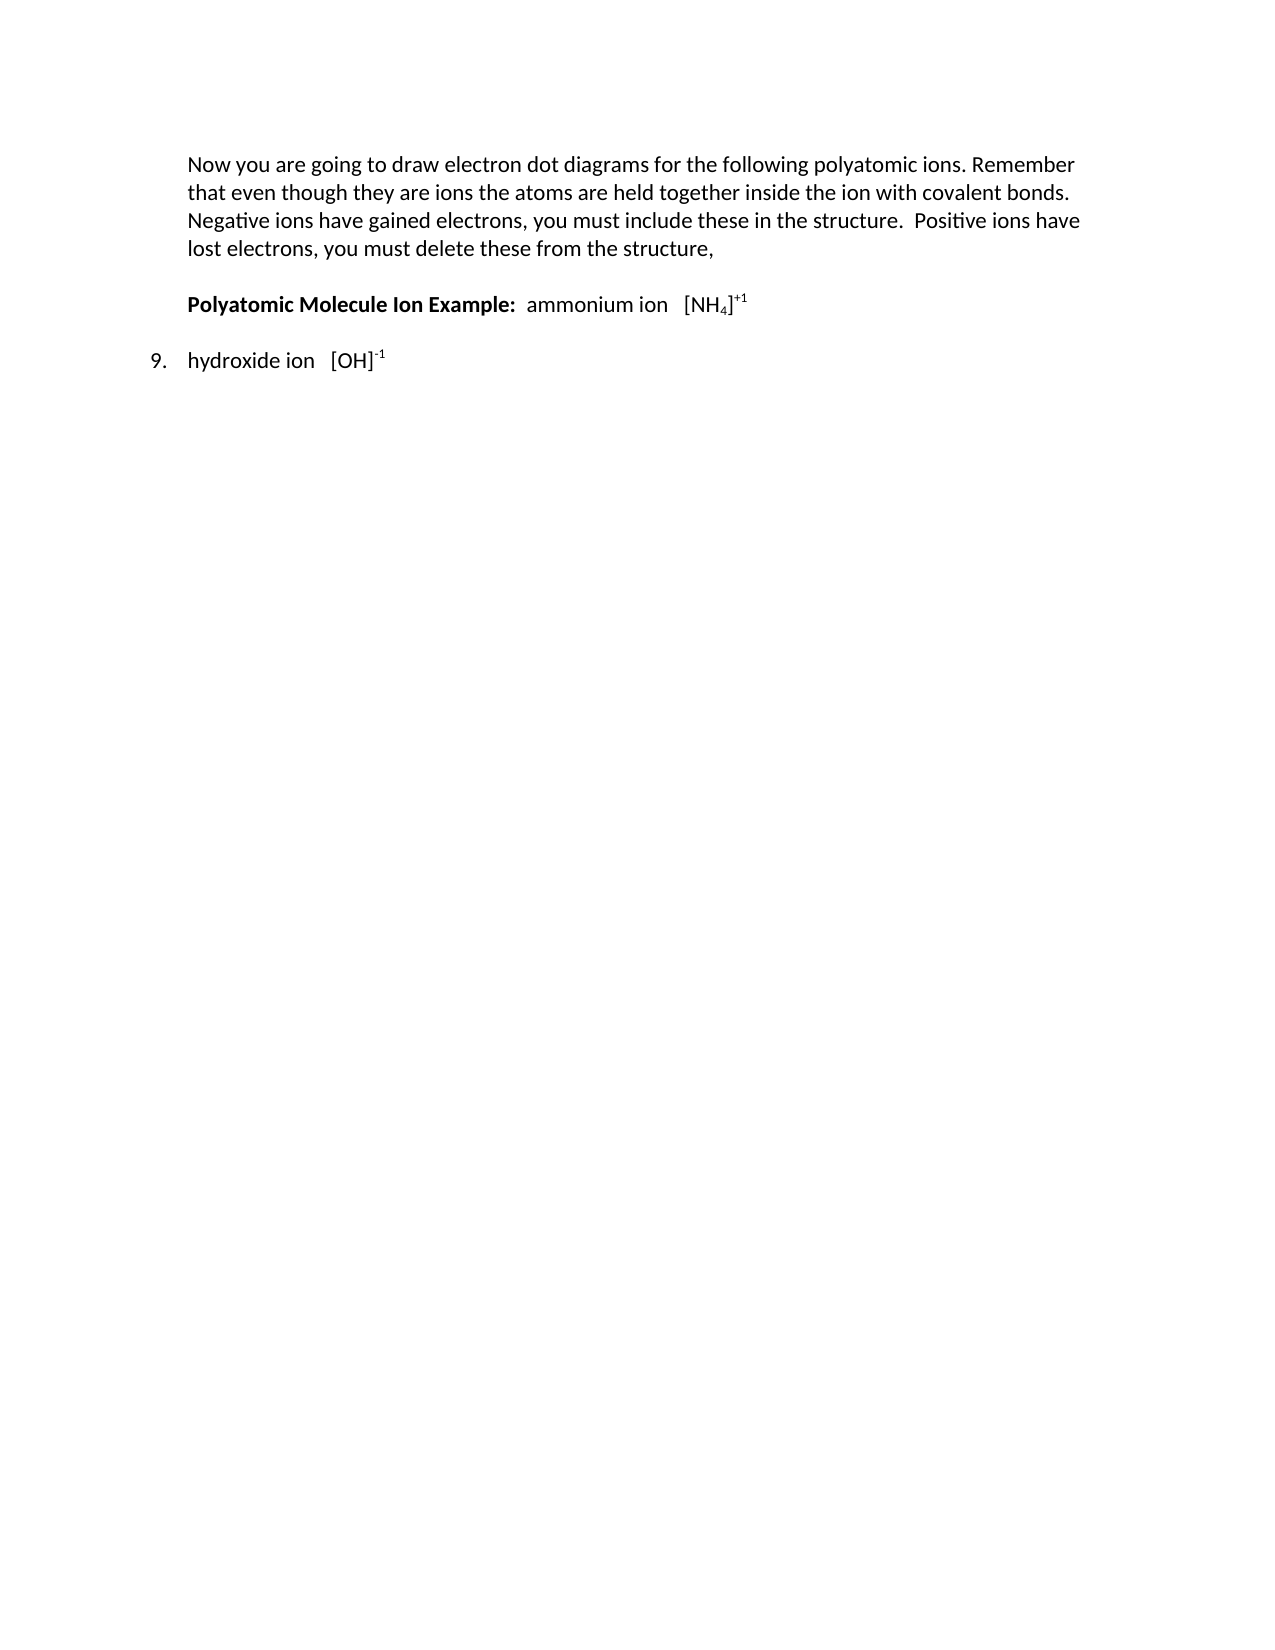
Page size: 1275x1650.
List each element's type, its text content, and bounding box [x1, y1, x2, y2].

text Now you are going to draw electron dot diagrams for the following polyatomic ions. Remember that even though they are ions the atoms are held together inside the ion with covalent bonds. Negative ions have gained electrons, you must include these in the structure. Positive ions have lost electrons, you must delete these from the structure, [187, 150, 1087, 262]
text Polyatomic Molecule Ion Example: ammonium ion [NH4]+1 [187, 290, 1087, 318]
list hydroxide ion [OH]-1 [150, 346, 1087, 374]
